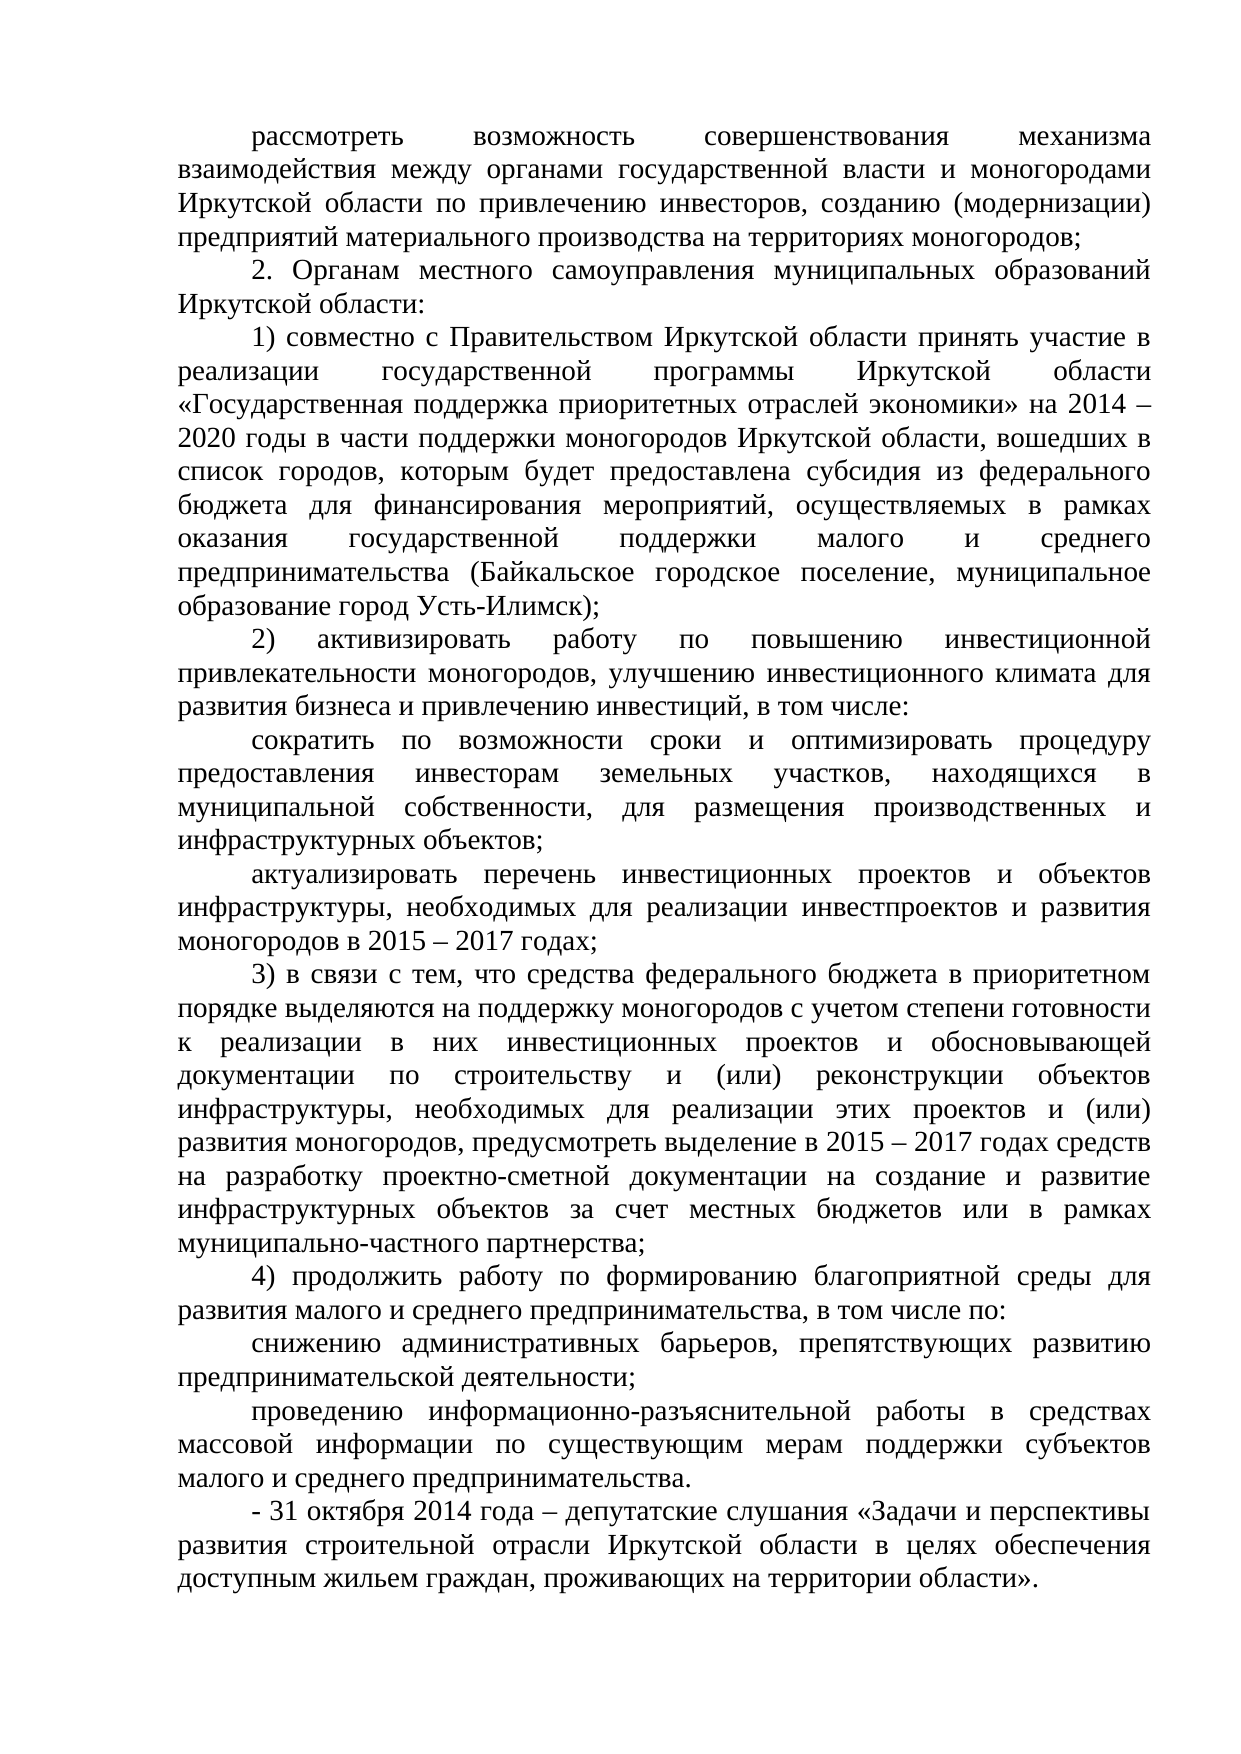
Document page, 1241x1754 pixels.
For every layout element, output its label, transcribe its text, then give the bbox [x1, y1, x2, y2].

text 3) в связи с тем, что средства федерального бюджета в приоритетном порядке выделяются на поддержку моногородов с учетом степени готовности к реализации в них инвестиционных проектов и обосновывающей документации по строительству и (или) реконструкции объектов инфраструктуры, необходимых для реализации этих проектов и (или) развития моногородов, предусмотреть выделение в 2015 – 2017 годах средств на разработку проектно-сметной документации на создание и развитие инфраструктурных объектов за счет местных бюджетов или в рамках муниципально-частного партнерства; [177, 957, 1152, 1258]
text сократить по возможности сроки и оптимизировать процедуру предоставления инвесторам земельных участков, находящихся в муниципальной собственности, для размещения производственных и инфраструктурных объектов; [177, 722, 1152, 856]
text - 31 октября 2014 года – депутатские слушания «Задачи и перспективы развития строительной отрасли Иркутской области в целях обеспечения доступным жильем граждан, проживающих на территории области». [177, 1493, 1152, 1594]
text актуализировать перечень инвестиционных проектов и объектов инфраструктуры, необходимых для реализации инвестпроектов и развития моногородов в 2015 – 2017 годах; [177, 856, 1152, 957]
text 4) продолжить работу по формированию благоприятной среды для развития малого и среднего предпринимательства, в том числе по: [177, 1258, 1152, 1326]
text рассмотреть возможность совершенствования механизма взаимодействия между органами государственной власти и моногородами Иркутской области по привлечению инвесторов, созданию (модернизации) предприятий материального производства на территориях моногородов; [177, 118, 1152, 252]
text 2. Органам местного самоуправления муниципальных образований Иркутской области: [177, 252, 1152, 319]
text проведению информационно-разъяснительной работы в средствах массовой информации по существующим мерам поддержки субъектов малого и среднего предпринимательства. [177, 1393, 1152, 1493]
text 1) совместно с Правительством Иркутской области принять участие в реализации государственной программы Иркутской области «Государственная поддержка приоритетных отраслей экономики» на 2014 – 2020 годы в части поддержки моногородов Иркутской области, вошедших в список городов, которым будет предоставлена субсидия из федерального бюджета для финансирования мероприятий, осуществляемых в рамках оказания государственной поддержки малого и среднего предпринимательства (Байкальское городское поселение, муниципальное образование город Усть-Илимск); [177, 319, 1152, 621]
text 2) активизировать работу по повышению инвестиционной привлекательности моногородов, улучшению инвестиционного климата для развития бизнеса и привлечению инвестиций, в том числе: [177, 621, 1152, 722]
text снижению административных барьеров, препятствующих развитию предпринимательской деятельности; [177, 1326, 1152, 1393]
